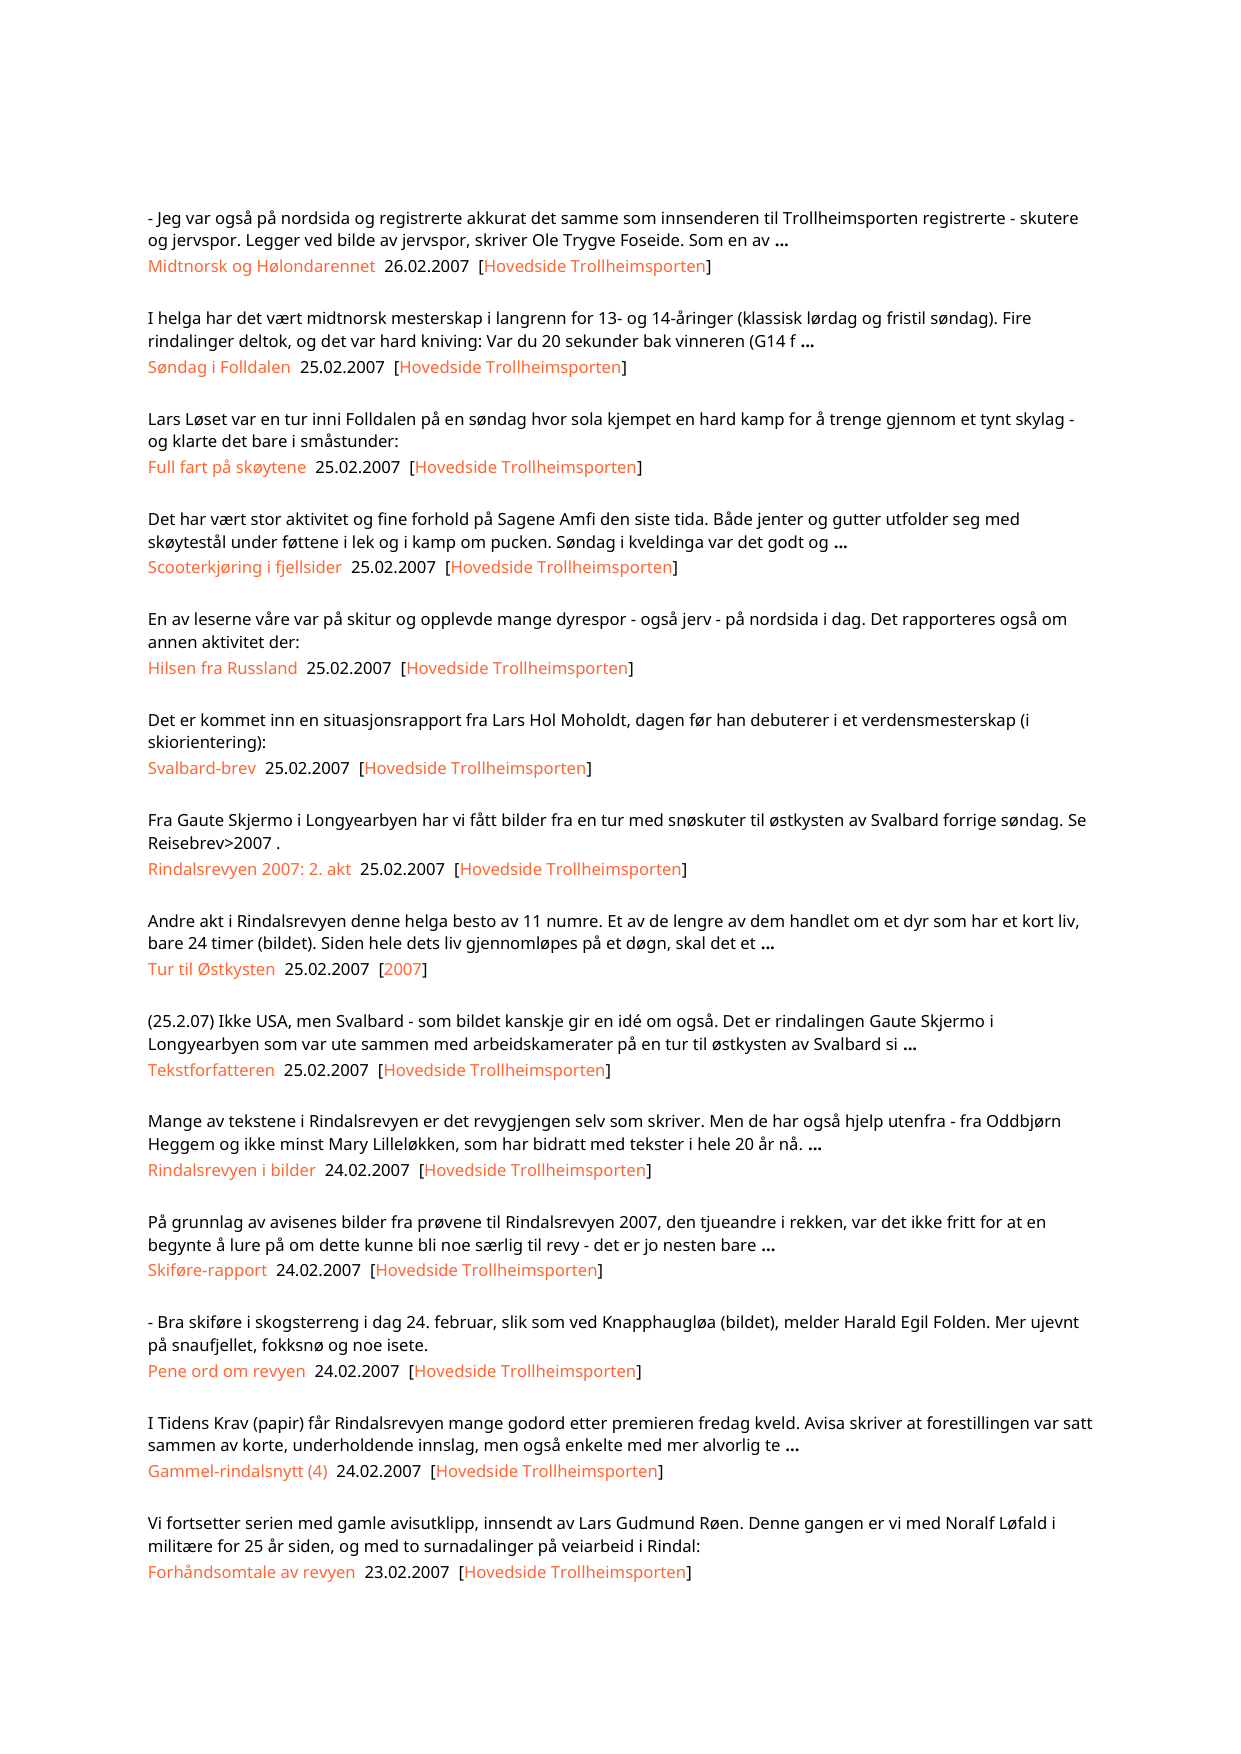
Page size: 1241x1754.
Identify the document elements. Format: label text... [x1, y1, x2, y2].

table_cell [146, 148, 1100, 253]
table_cell Rindalsrevyen i bilder 24.02.2007 [Hovedside Trollheimsporten] På grunnlag av avisenes bilder fra prøvene til Rindalsrevyen 2007, den tjueandre i rekken, var det ikke fritt for at en begynte å lure på om dette kunne bli noe særlig til revy - det er jo nesten bare ... [146, 1157, 1100, 1257]
table_cell Svalbard-brev 25.02.2007 [Hovedside Trollheimsporten] Fra Gaute Skjermo i Longyearbyen har vi fått bilder fra en tur med snøskuter til østkysten av Svalbard forrige søndag. Se Reisebrev>2007 . [146, 755, 1100, 856]
table_cell Scooterkjøring i fjellsider 25.02.2007 [Hovedside Trollheimsporten] En av leserne våre var på skitur og opplevde mange dyrespor - også jerv - på nordsida i dag. Det rapporteres også om annen aktivitet der: [146, 555, 1100, 655]
table_cell Tur til Østkysten 25.02.2007 [2007] (25.2.07) Ikke USA, men Svalbard - som bildet kanskje gir en idé om også. Det er rindalingen Gaute Skjermo i Longyearbyen som var ute sammen med arbeidskamerater på en tur til østkysten av Svalbard si ... [146, 956, 1100, 1057]
table_cell Midtnorsk og Hølondarennet 26.02.2007 [Hovedside Trollheimsporten] I helga har det vært midtnorsk mesterskap i langrenn for 13- og 14-åringer (klassisk lørdag og fristil søndag). Fire rindalinger deltok, og det var hard kniving: Var du 20 sekunder bak vinneren (G14 f ... [146, 253, 1100, 354]
table_cell Søndag i Folldalen 25.02.2007 [Hovedside Trollheimsporten] Lars Løset var en tur inni Folldalen på en søndag hvor sola kjempet en hard kamp for å trenge gjennom et tynt skylag - og klarte det bare i småstunder: [146, 354, 1100, 454]
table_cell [146, 1559, 1100, 1584]
table_cell Hilsen fra Russland 25.02.2007 [Hovedside Trollheimsporten] Det er kommet inn en situasjonsrapport fra Lars Hol Moholdt, dagen før han debuterer i et verdensmesterskap (i skiorientering): [146, 655, 1100, 755]
table_cell Gammel-rindalsnytt (4) 24.02.2007 [Hovedside Trollheimsporten] Vi fortsetter serien med gamle avisutklipp, innsendt av Lars Gudmund Røen. Denne gangen er vi med Noralf Løfald i militære for 25 år siden, og med to surnadalinger på veiarbeid i Rindal: [146, 1458, 1100, 1559]
table_cell Skiføre-rapport 24.02.2007 [Hovedside Trollheimsporten] - Bra skiføre i skogsterreng i dag 24. februar, slik som ved Knapphaugløa (bildet), melder Harald Egil Folden. Mer ujevnt på snaufjellet, fokksnø og noe isete. [146, 1258, 1100, 1358]
table_cell Rindalsrevyen 2007: 2. akt 25.02.2007 [Hovedside Trollheimsporten] Andre akt i Rindalsrevyen denne helga besto av 11 numre. Et av de lengre av dem handlet om et dyr som har et kort liv, bare 24 timer (bildet). Siden hele dets liv gjennomløpes på et døgn, skal det et ... [146, 856, 1100, 956]
table_cell Full fart på skøytene 25.02.2007 [Hovedside Trollheimsporten] Det har vært stor aktivitet og fine forhold på Sagene Amfi den siste tida. Både jenter og gutter utfolder seg med skøytestål under føttene i lek og i kamp om pucken. Søndag i kveldinga var det godt og ... [146, 454, 1100, 554]
table_cell Tekstforfatteren 25.02.2007 [Hovedside Trollheimsporten] Mange av tekstene i Rindalsrevyen er det revygjengen selv som skriver. Men de har også hjelp utenfra - fra Oddbjørn Heggem og ikke minst Mary Lilleløkken, som har bidratt med tekster i hele 20 år nå. ... [146, 1057, 1100, 1157]
table_cell Pene ord om revyen 24.02.2007 [Hovedside Trollheimsporten] I Tidens Krav (papir) får Rindalsrevyen mange godord etter premieren fredag kveld. Avisa skriver at forestillingen var satt sammen av korte, underholdende innslag, men også enkelte med mer alvorlig te ... [146, 1358, 1100, 1458]
